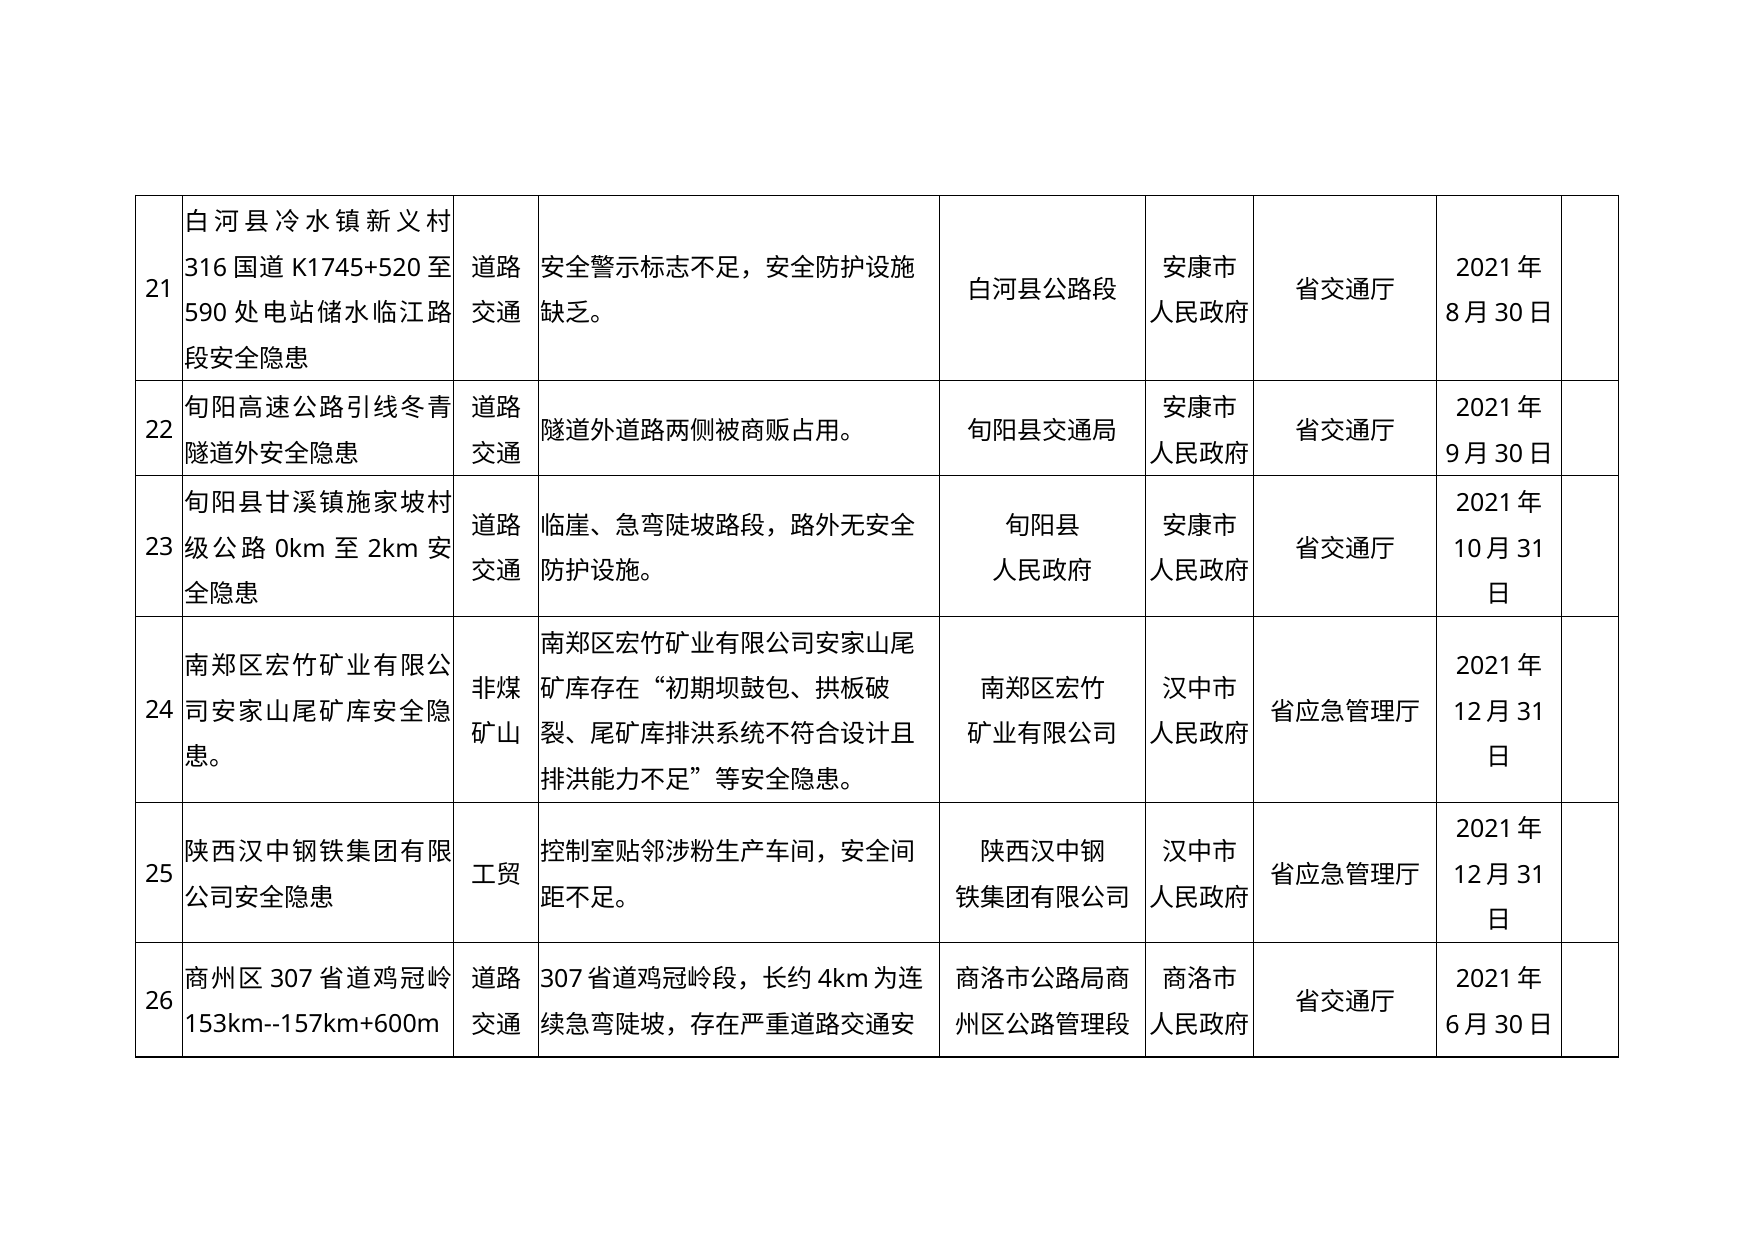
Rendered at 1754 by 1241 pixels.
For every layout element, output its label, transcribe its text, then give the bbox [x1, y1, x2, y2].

table_cell 省应急管理厅 [1254, 803, 1436, 942]
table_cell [183, 943, 453, 1056]
table_cell 旬阳高速公路引线冬青隧道外安全隐患 [183, 381, 453, 475]
table_cell 省交通厅 [1254, 196, 1436, 380]
table_cell 25 [136, 803, 182, 942]
table_cell 旬阳县交通局 [940, 381, 1145, 475]
table_cell [1562, 476, 1618, 616]
table_cell 安康市 人民政府 [1146, 381, 1253, 475]
table_cell 道路 交通 [454, 476, 538, 616]
table_cell 道路 交通 [454, 381, 538, 475]
table_cell 省交通厅 [1254, 381, 1436, 475]
table_cell 21 [136, 196, 182, 380]
table_cell 临崖、急弯陡坡路段，路外无安全防护设施。 [539, 476, 939, 616]
table_cell 2021年 10月31日 [1437, 476, 1561, 616]
table_cell 安康市 人民政府 [1146, 476, 1253, 616]
table_cell 工贸 [454, 803, 538, 942]
table_cell 2021年 8月30日 [1437, 196, 1561, 380]
table_cell 2021年 12月31日 [1437, 803, 1561, 942]
table_cell 隧道外道路两侧被商贩占用。 [539, 381, 939, 475]
table_cell 省应急管理厅 [1254, 617, 1436, 802]
table_cell 控制室贴邻涉粉生产车间，安全间距不足。 [539, 803, 939, 942]
table_cell 白河县冷水镇新义村316国道K1745+520至590处电站储水临江路段安全隐患 [183, 196, 453, 380]
table_cell 安康市 人民政府 [1146, 196, 1253, 380]
table_cell 2021年 9月30日 [1437, 381, 1561, 475]
table_cell 安全警示标志不足，安全防护设施缺乏。 [539, 196, 939, 380]
table_cell 省交通厅 [1254, 476, 1436, 616]
table_cell 南郑区宏竹矿业有限公司安家山尾矿库安全隐患。 [183, 617, 453, 802]
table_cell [539, 943, 939, 1056]
table_cell 白河县公路段 [940, 196, 1145, 380]
table_cell 旬阳县甘溪镇施家坡村级公路0km至2km安全隐患 [183, 476, 453, 616]
table_cell 南郑区宏竹 矿业有限公司 [940, 617, 1145, 802]
table_cell 23 [136, 476, 182, 616]
table_cell [1562, 803, 1618, 942]
table_cell [1562, 381, 1618, 475]
table_cell 26 [136, 943, 182, 1056]
table_cell 汉中市 人民政府 [1146, 617, 1253, 802]
table_cell [1562, 617, 1618, 802]
table_cell 道路 交通 [454, 943, 538, 1056]
table_cell 商洛市公路局商 州区公路管理段 [940, 943, 1145, 1056]
table_cell 陕西汉中钢 铁集团有限公司 [940, 803, 1145, 942]
table_cell 2021年 12月31日 [1437, 617, 1561, 802]
table_cell 省交通厅 [1254, 943, 1436, 1056]
table_cell 商洛市 人民政府 [1146, 943, 1253, 1056]
table_cell 汉中市 人民政府 [1146, 803, 1253, 942]
table_cell 24 [136, 617, 182, 802]
table_cell 陕西汉中钢铁集团有限公司安全隐患 [183, 803, 453, 942]
table_cell 2021年 6月30日 [1437, 943, 1561, 1056]
table_cell 22 [136, 381, 182, 475]
table_cell [1562, 943, 1618, 1056]
table_cell [1562, 196, 1618, 380]
table_cell 非煤 矿山 [454, 617, 538, 802]
table_cell 道路 交通 [454, 196, 538, 380]
table_cell 旬阳县 人民政府 [940, 476, 1145, 616]
table_cell 南郑区宏竹矿业有限公司安家山尾矿库存在“初期坝鼓包、拱板破裂、尾矿库排洪系统不符合设计且排洪能力不足”等安全隐患。 [539, 617, 939, 802]
